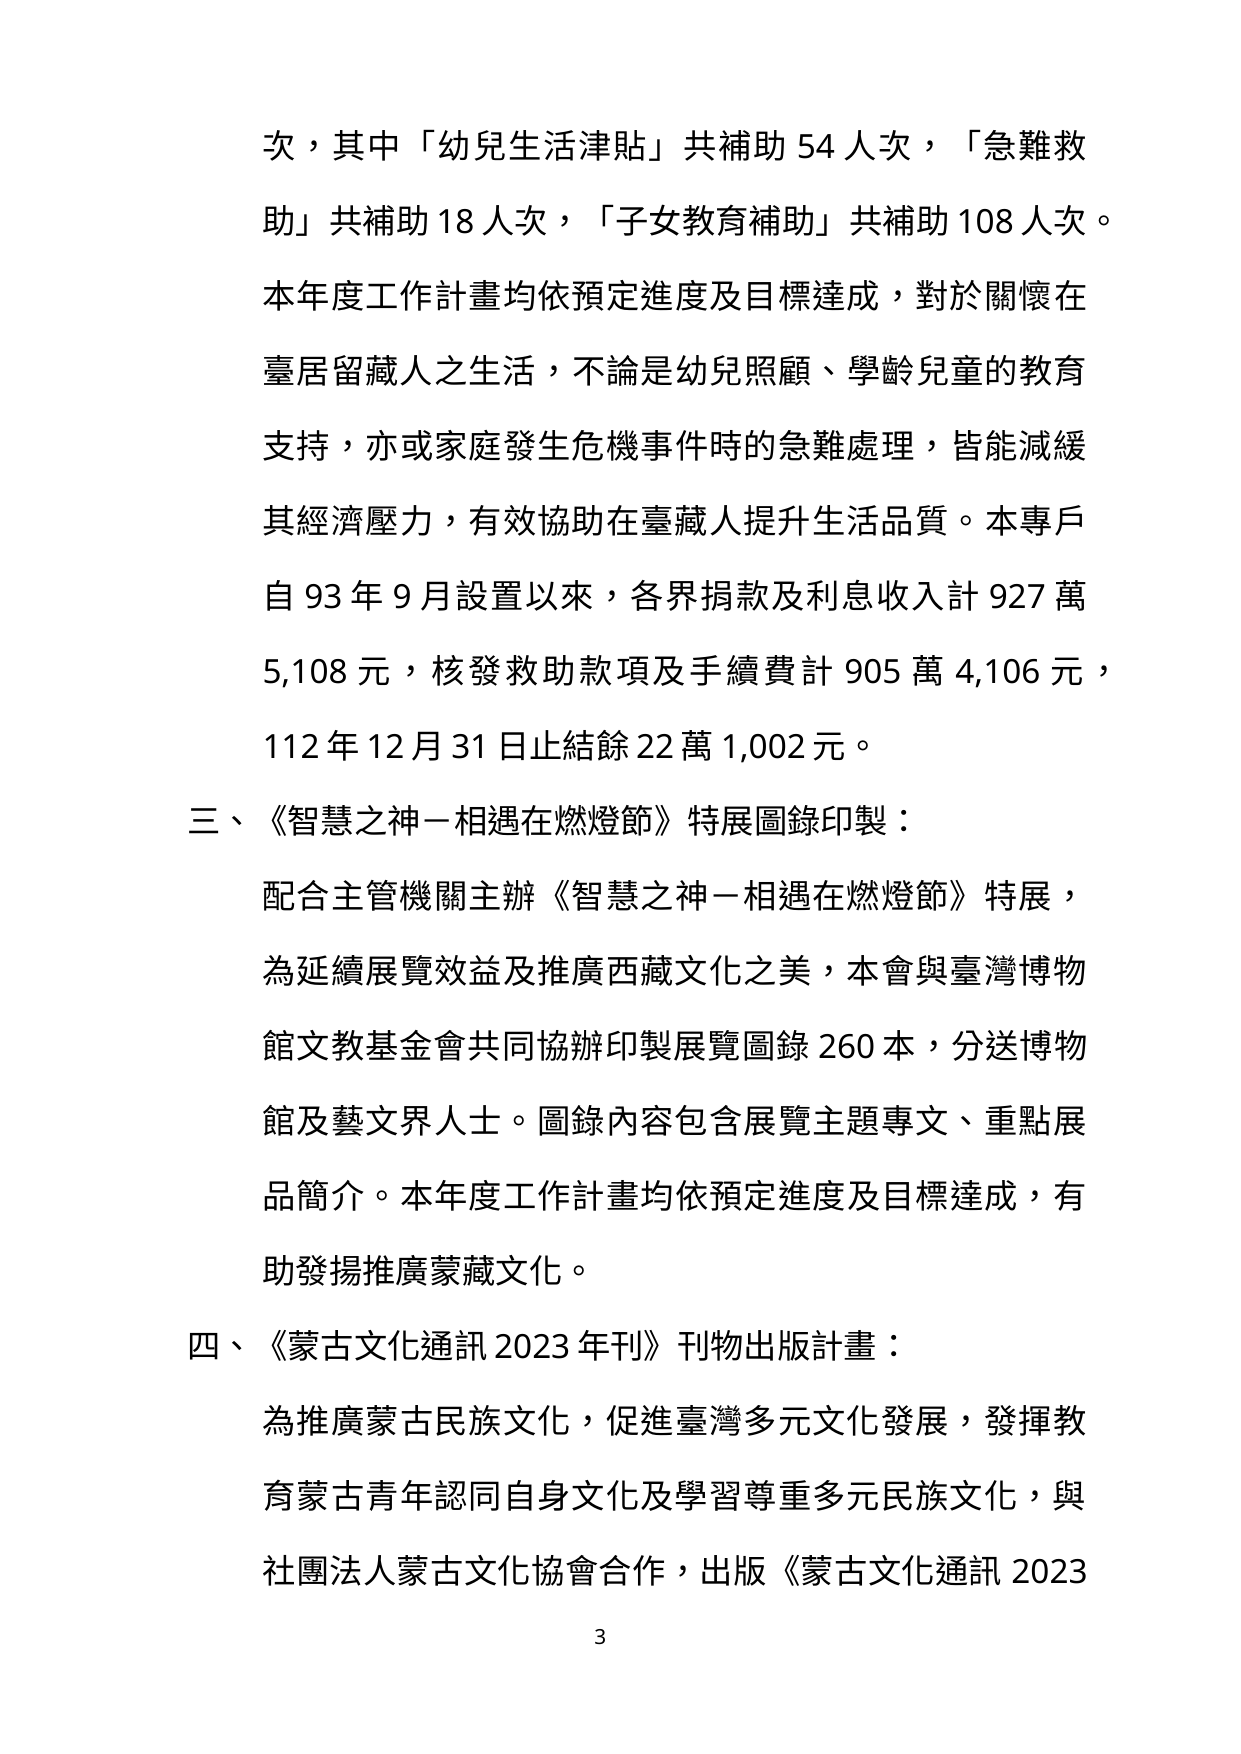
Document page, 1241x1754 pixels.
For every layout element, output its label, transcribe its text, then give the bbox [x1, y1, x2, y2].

text 四、《蒙古文化通訊2023年刊》刊物出版計畫： [187, 1307, 1087, 1382]
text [262, 1382, 1087, 1607]
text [262, 107, 1087, 782]
text 三、《智慧之神－相遇在燃燈節》特展圖錄印製： [187, 782, 1087, 857]
text 配合主管機關主辦《智慧之神－相遇在燃燈節》特展，為延續展覽效益及推廣西藏文化之美，本會與臺灣博物館文教基金會共同協辦印製展覽圖錄260本，分送博物館及藝文界人士。圖錄內容包含展覽主題專文、重點展品簡介。本年度工作計畫均依預定進度及目標達成，有助發揚推廣蒙藏文化。 [262, 857, 1087, 1307]
